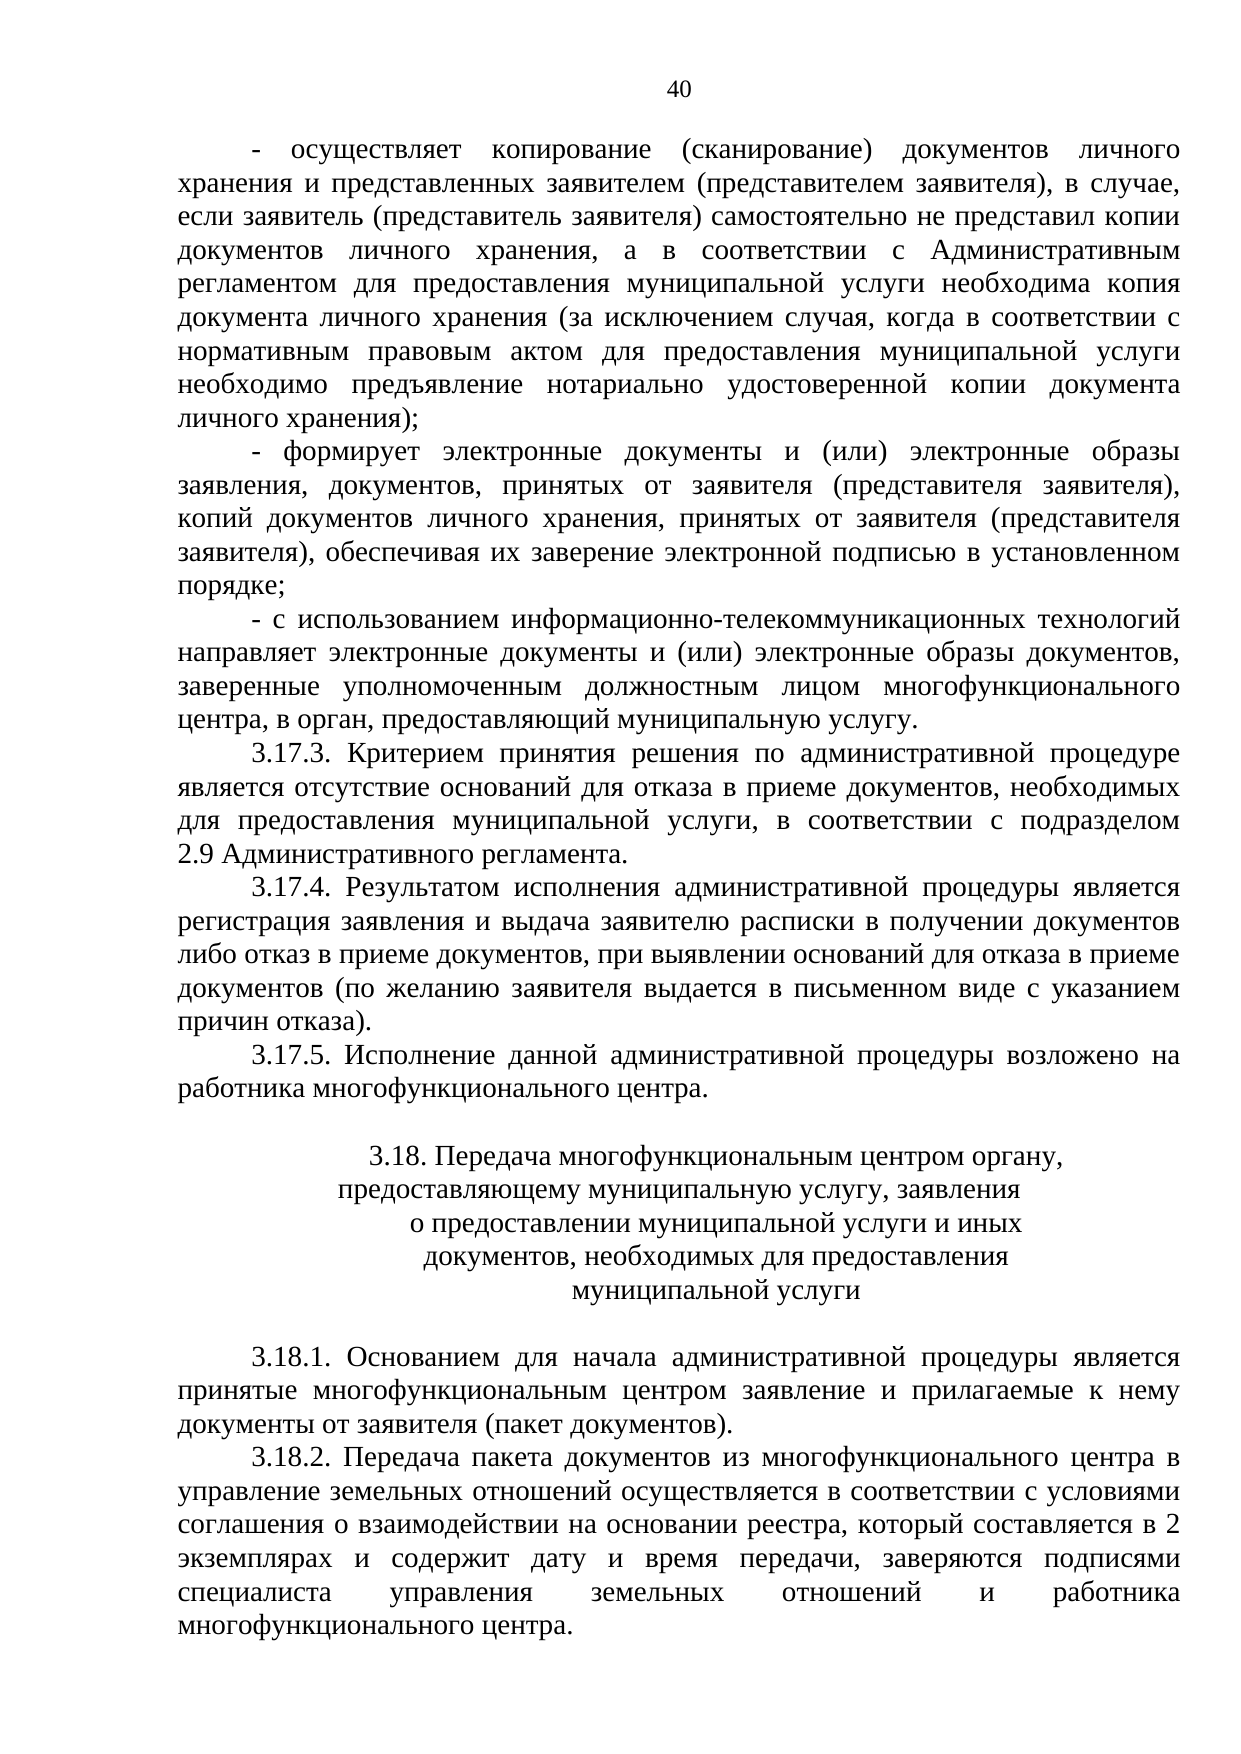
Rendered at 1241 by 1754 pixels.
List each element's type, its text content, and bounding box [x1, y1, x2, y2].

text - с использованием информационно-телекоммуникационных технологий направляет электронные документы и (или) электронные образы документов, заверенные уполномоченным должностным лицом многофункционального центра, в орган, предоставляющий муниципальную услугу. [177, 601, 1181, 735]
text 3.17.3. Критерием принятия решения по административной процедуре является отсутствие оснований для отказа в приеме документов, необходимых для предоставления муниципальной услуги, в соответствии с подразделом 2.9 Административного регламента. [177, 735, 1181, 869]
text 3.17.4. Результатом исполнения административной процедуры является регистрация заявления и выдача заявителю расписки в получении документов либо отказ в приеме документов, при выявлении оснований для отказа в приеме документов (по желанию заявителя выдается в письменном виде с указанием причин отказа). [177, 869, 1181, 1037]
text 3.17.5. Исполнение данной административной процедуры возложено на работника многофункционального центра. [177, 1037, 1181, 1104]
text 3.18. Передача многофункциональным центром органу, предоставляющему муниципальную услугу, заявления [177, 1138, 1181, 1205]
text муниципальной услуги [177, 1272, 1181, 1305]
text 3.18.2. Передача пакета документов из многофункционального центра в управление земельных отношений осуществляется в соответствии с условиями соглашения о взаимодействии на основании реестра, который составляется в 2 экземплярах и содержит дату и время передачи, заверяются подписями специалиста управления земельных отношений и работника многофункционального центра. [177, 1439, 1181, 1641]
text о предоставлении муниципальной услуги и иных [177, 1205, 1181, 1238]
text - осуществляет копирование (сканирование) документов личного хранения и представленных заявителем (представителем заявителя), в случае, если заявитель (представитель заявителя) самостоятельно не представил копии документов личного хранения, а в соответствии с Административным регламентом для предоставления муниципальной услуги необходима копия документа личного хранения (за исключением случая, когда в соответствии с нормативным правовым актом для предоставления муниципальной услуги необходимо предъявление нотариально удостоверенной копии документа личного хранения); [177, 131, 1181, 433]
text 3.18.1. Основанием для начала административной процедуры является принятые многофункциональным центром заявление и прилагаемые к нему документы от заявителя (пакет документов). [177, 1339, 1181, 1439]
text документов, необходимых для предоставления [177, 1238, 1181, 1272]
text - формирует электронные документы и (или) электронные образы заявления, документов, принятых от заявителя (представителя заявителя), копий документов личного хранения, принятых от заявителя (представителя заявителя), обеспечивая их заверение электронной подписью в установленном порядке; [177, 433, 1181, 601]
